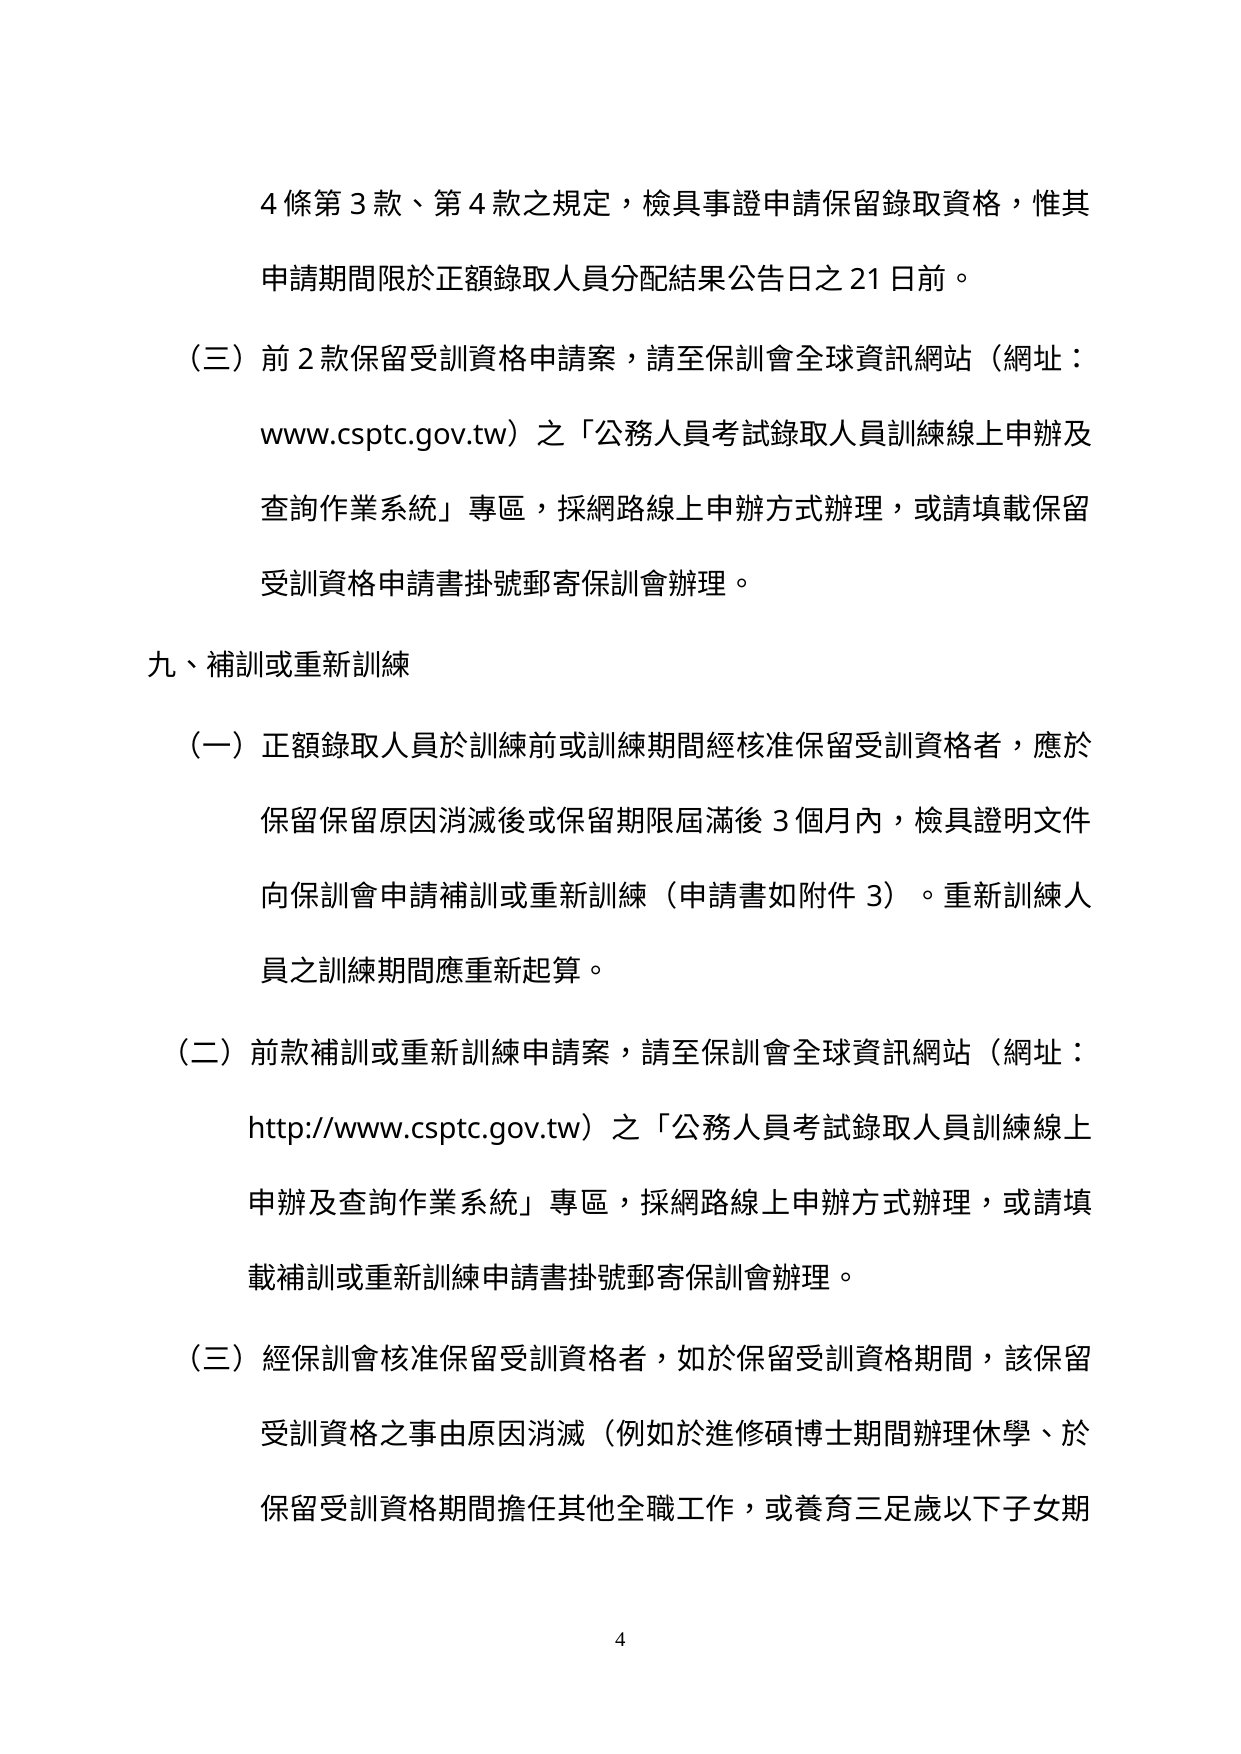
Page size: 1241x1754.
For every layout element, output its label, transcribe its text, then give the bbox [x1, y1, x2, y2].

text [173, 1319, 1092, 1544]
text （三）前2款保留受訓資格申請案，請至保訓會全球資訊網站（網址：www.csptc.gov.tw）之「公務人員考試錄取人員訓練線上申辦及查詢作業系統」專區，採網路線上申辦方式辦理，或請填載保留受訓資格申請書掛號郵寄保訓會辦理。 [173, 319, 1092, 619]
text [173, 164, 1092, 314]
text 九、補訓或重新訓練 [148, 625, 1092, 700]
text （一）正額錄取人員於訓練前或訓練期間經核准保留受訓資格者，應於保留保留原因消滅後或保留期限屆滿後3個月內，檢具證明文件向保訓會申請補訓或重新訓練（申請書如附件3）。重新訓練人員之訓練期間應重新起算。 [173, 707, 1092, 1007]
text （二）前款補訓或重新訓練申請案，請至保訓會全球資訊網站（網址：http://www.csptc.gov.tw）之「公務人員考試錄取人員訓練線上申辦及查詢作業系統」專區，採網路線上申辦方式辦理，或請填載補訓或重新訓練申請書掛號郵寄保訓會辦理。 [160, 1013, 1092, 1313]
